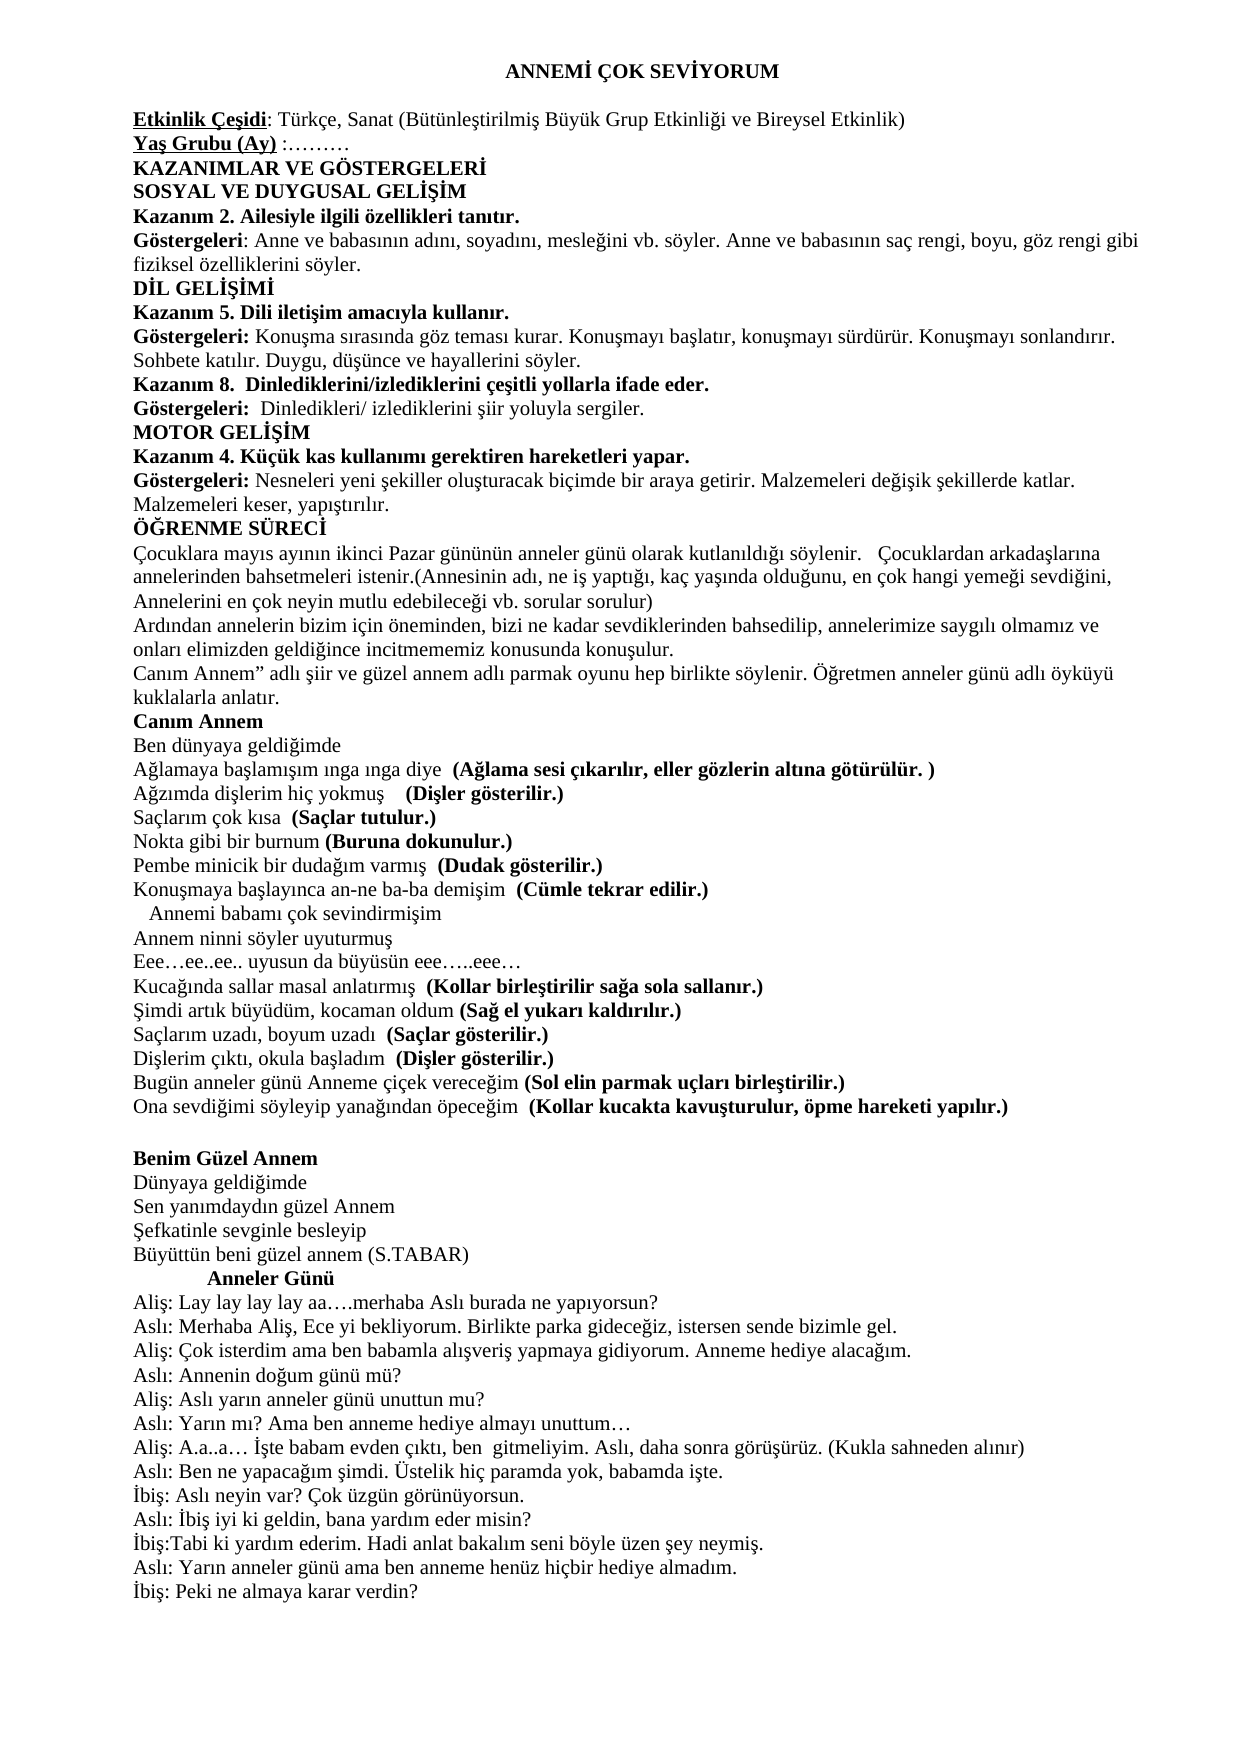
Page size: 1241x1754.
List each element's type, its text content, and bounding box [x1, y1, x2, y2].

text Aliş: Çok isterdim ama ben babamla alışveriş yapmaya gidiyorum. Anneme hediye alacağım. [133, 1338, 1152, 1362]
text Saçlarım uzadı, boyum uzadı (Saçlar gösterilir.) [133, 1022, 1152, 1046]
text Anneler Günü [133, 1266, 1152, 1290]
text Yaş Grubu (Ay) :……… [133, 131, 1152, 155]
text Canım Annem [133, 709, 1152, 733]
text Aslı: Yarın mı? Ama ben anneme hediye almayı unuttum… [133, 1411, 1152, 1435]
text ANNEMİ ÇOK SEVİYORUM [133, 59, 1152, 83]
text Annemi babamı çok sevindirmişim [133, 901, 1152, 925]
text ÖĞRENME SÜRECİ [133, 516, 1152, 540]
text İbiş:Tabi ki yardım ederim. Hadi anlat bakalım seni böyle üzen şey neymiş. [133, 1531, 1152, 1555]
text Göstergeleri: Anne ve babasının adını, soyadını, mesleğini vb. söyler. Anne ve babasının saç rengi, boyu, göz rengi gibi fiziksel özelliklerini söyler. [133, 228, 1152, 276]
text İbiş: Peki ne almaya karar verdin? [133, 1579, 1152, 1603]
text Çocuklara mayıs ayının ikinci Pazar gününün anneler günü olarak kutlanıldığı söylenir. Çocuklardan arkadaşlarına annelerinden bahsetmeleri istenir.(Annesinin adı, ne iş yaptığı, kaç yaşında olduğunu, en çok hangi yemeği sevdiğini, Annelerini en çok neyin mutlu edebileceği vb. sorular sorulur) [133, 540, 1152, 613]
text Benim Güzel Annem [133, 1146, 1152, 1170]
text Sen yanımdaydın güzel Annem [133, 1194, 1152, 1218]
text KAZANIMLAR VE GÖSTERGELERİ [133, 155, 1152, 179]
text Bugün anneler günü Anneme çiçek vereceğim (Sol elin parmak uçları birleştirilir.) [133, 1070, 1152, 1094]
text Aliş: Aslı yarın anneler günü unuttun mu? [133, 1387, 1152, 1411]
text Dişlerim çıktı, okula başladım (Dişler gösterilir.) [133, 1046, 1152, 1070]
text Şefkatinle sevginle besleyip [133, 1218, 1152, 1242]
text Büyüttün beni güzel annem (S.TABAR) [133, 1242, 1152, 1266]
text Kazanım 5. Dili iletişim amacıyla kullanır. [133, 300, 1152, 324]
text Göstergeleri: Konuşma sırasında göz teması kurar. Konuşmayı başlatır, konuşmayı sürdürür. Konuşmayı sonlandırır. Sohbete katılır. Duygu, düşünce ve hayallerini söyler. [133, 324, 1152, 372]
text Pembe minicik bir dudağım varmış (Dudak gösterilir.) [133, 853, 1152, 877]
text Ağzımda dişlerim hiç yokmuş (Dişler gösterilir.) [133, 781, 1152, 805]
text SOSYAL VE DUYGUSAL GELİŞİM [133, 179, 1152, 203]
text Aslı: Merhaba Aliş, Ece yi bekliyorum. Birlikte parka gideceğiz, istersen sende bizimle gel. [133, 1314, 1152, 1338]
text Canım Annem” adlı şiir ve güzel annem adlı parmak oyunu hep birlikte söylenir. Öğretmen anneler günü adlı öyküyü kuklalarla anlatır. [133, 661, 1152, 709]
text Kazanım 4. Küçük kas kullanımı gerektiren hareketleri yapar. [133, 444, 1152, 468]
text İbiş: Aslı neyin var? Çok üzgün görünüyorsun. [133, 1483, 1152, 1507]
text Ona sevdiğimi söyleyip yanağından öpeceğim (Kollar kucakta kavuşturulur, öpme hareketi yapılır.) [133, 1094, 1152, 1118]
text Eee…ee..ee.. uyusun da büyüsün eee…..eee… [133, 949, 1152, 973]
text Konuşmaya başlayınca an-ne ba-ba demişim (Cümle tekrar edilir.) [133, 877, 1152, 901]
text Göstergeleri: Nesneleri yeni şekiller oluşturacak biçimde bir araya getirir. Malzemeleri değişik şekillerde katlar. Malzemeleri keser, yapıştırılır. [133, 468, 1152, 516]
text Nokta gibi bir burnum (Buruna dokunulur.) [133, 829, 1152, 853]
text Aslı: Yarın anneler günü ama ben anneme henüz hiçbir hediye almadım. [133, 1555, 1152, 1579]
text MOTOR GELİŞİM [133, 420, 1152, 444]
text Saçlarım çok kısa (Saçlar tutulur.) [133, 805, 1152, 829]
text Ağlamaya başlamışım ınga ınga diye (Ağlama sesi çıkarılır, eller gözlerin altına götürülür. ) [133, 757, 1152, 781]
text Göstergeleri: Dinledikleri/ izlediklerini şiir yoluyla sergiler. [133, 396, 1152, 420]
text Aslı: Annenin doğum günü mü? [133, 1362, 1152, 1387]
text DİL GELİŞİMİ [133, 276, 1152, 300]
text Kazanım 8. Dinlediklerini/izlediklerini çeşitli yollarla ifade eder. [133, 372, 1152, 396]
text Kucağında sallar masal anlatırmış (Kollar birleştirilir sağa sola sallanır.) [133, 973, 1152, 998]
text Ardından annelerin bizim için öneminden, bizi ne kadar sevdiklerinden bahsedilip, annelerimize saygılı olmamız ve onları elimizden geldiğince incitmememiz konusunda konuşulur. [133, 613, 1152, 661]
text Şimdi artık büyüdüm, kocaman oldum (Sağ el yukarı kaldırılır.) [133, 998, 1152, 1022]
text Kazanım 2. Ailesiyle ilgili özellikleri tanıtır. [133, 203, 1152, 228]
text Aliş: A.a..a… İşte babam evden çıktı, ben gitmeliyim. Aslı, daha sonra görüşürüz. (Kukla sahneden alınır) [133, 1435, 1152, 1459]
text Annem ninni söyler uyuturmuş [133, 925, 1152, 949]
text Ben dünyaya geldiğimde [133, 733, 1152, 757]
text Aslı: Ben ne yapacağım şimdi. Üstelik hiç paramda yok, babamda işte. [133, 1459, 1152, 1483]
text Aslı: İbiş iyi ki geldin, bana yardım eder misin? [133, 1507, 1152, 1531]
text Etkinlik Çeşidi: Türkçe, Sanat (Bütünleştirilmiş Büyük Grup Etkinliği ve Bireysel Etkinlik) [133, 107, 1152, 131]
text Dünyaya geldiğimde [133, 1170, 1152, 1194]
text Aliş: Lay lay lay lay aa….merhaba Aslı burada ne yapıyorsun? [133, 1290, 1152, 1314]
